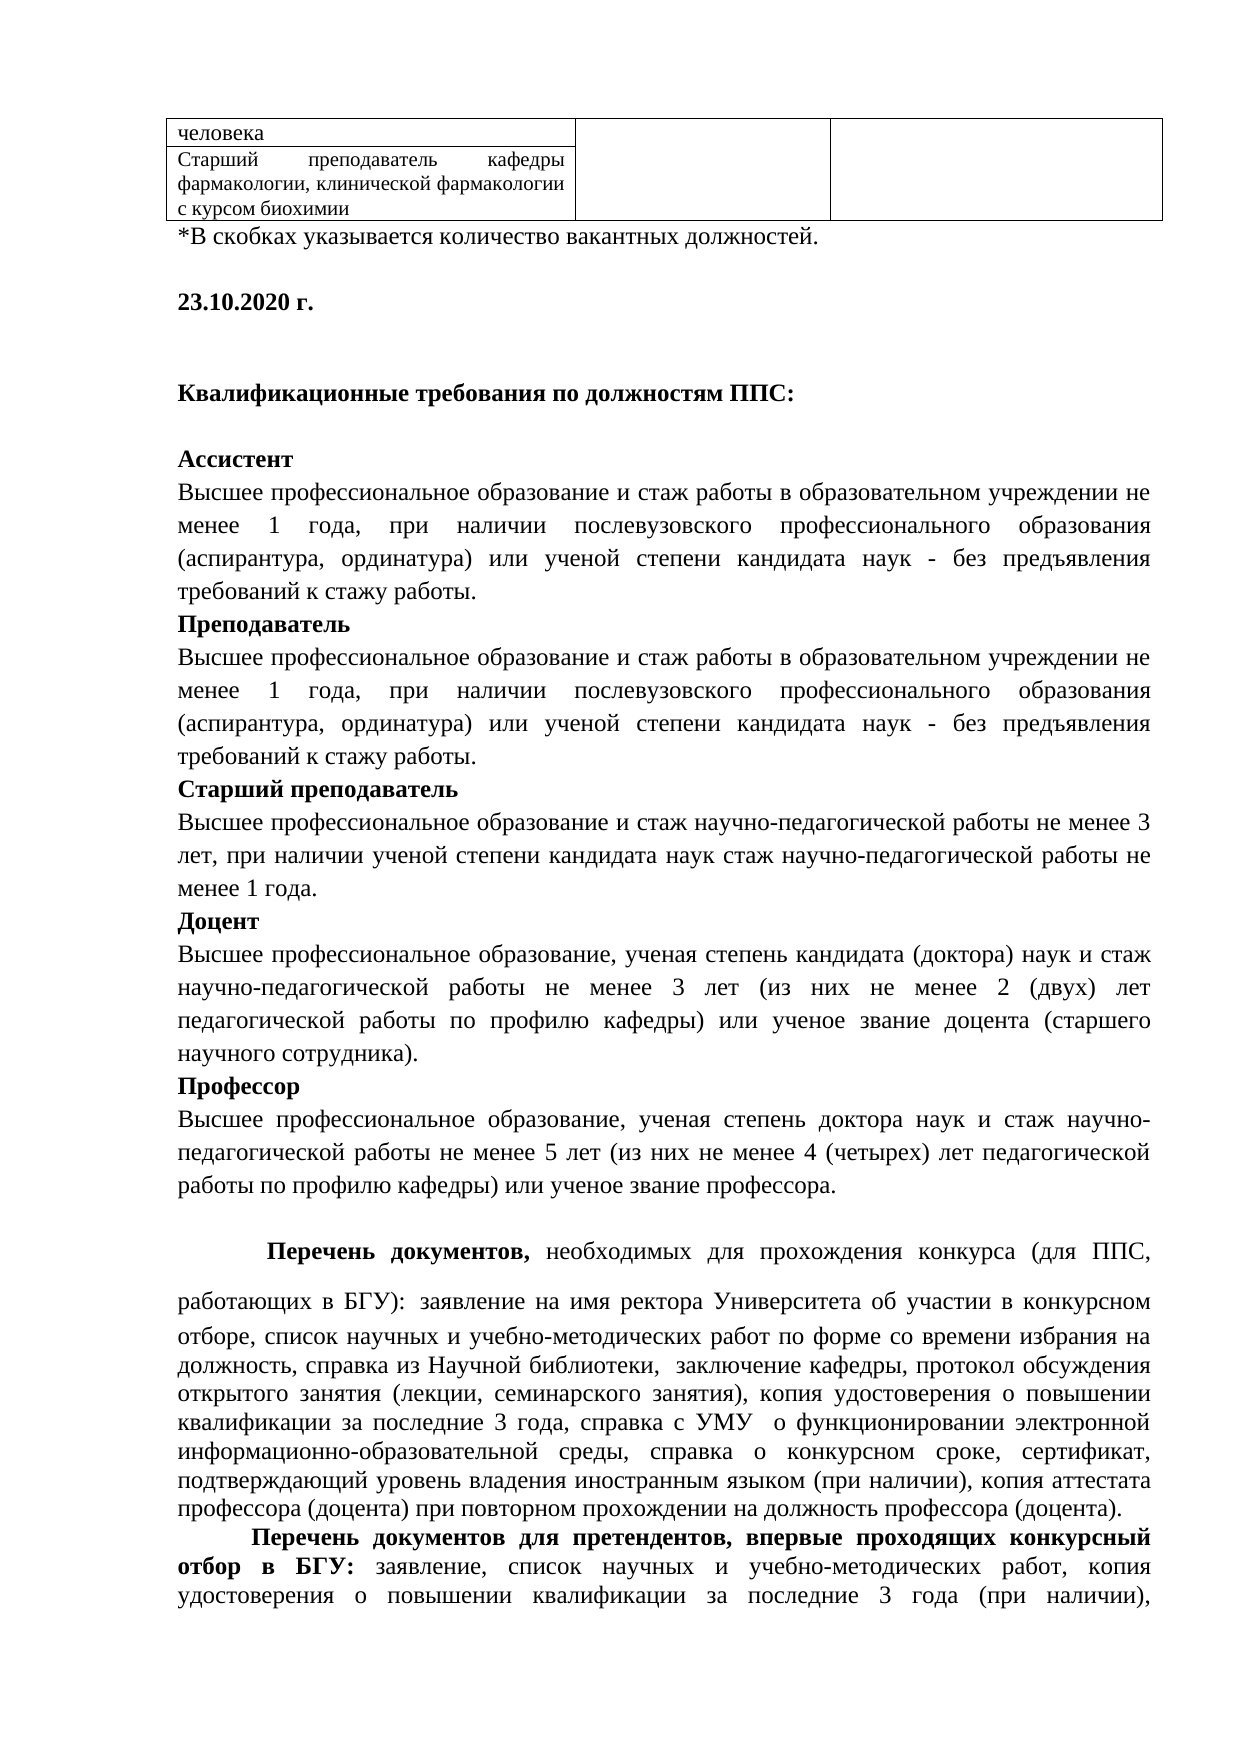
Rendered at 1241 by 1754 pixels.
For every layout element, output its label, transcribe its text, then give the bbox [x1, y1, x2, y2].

text Ассистент [177, 444, 1152, 472]
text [177, 1522, 1152, 1608]
text Квалификационные требования по должностям ППС: [177, 378, 1152, 406]
text Профессор [177, 1071, 1152, 1100]
text Преподаватель [177, 609, 1152, 638]
text 23.10.2020 г. [177, 287, 1152, 316]
text Высшее профессиональное образование и стаж работы в образовательном учреждении не менее 1 года, при наличии послевузовского профессионального образования (аспирантура, ординатура) или ученой степени кандидата наук - без предъявления требований к стажу работы. [177, 642, 1152, 770]
text Доцент [177, 906, 1152, 935]
text Старший преподаватель [177, 774, 1152, 803]
text Высшее профессиональное образование и стаж научно-педагогической работы не менее 3 лет, при наличии ученой степени кандидата наук стаж научно-педагогической работы не менее 1 года. [177, 807, 1152, 902]
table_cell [167, 119, 575, 146]
text *В скобках указывается количество вакантных должностей. [177, 221, 1152, 250]
text Перечень документов, необходимых для прохождения конкурса (для ППС, работающих в БГУ): заявление на имя ректора Университета об участии в конкурсном отборе, список научных и учебно-методических работ по форме со времени избрания на должность, справка из Научной библиотеки, заключение кафедры, протокол обсуждения открытого занятия (лекции, семинарского занятия), копия удостоверения о повышении квалификации за последние 3 года, справка с УМУ о функционировании электронной информационно-образовательной среды, справка о конкурсном сроке, сертификат, подтверждающий уровень владения иностранным языком (при наличии), копия аттестата профессора (доцента) при повторном прохождении на должность профессора (доцента). [177, 1236, 1152, 1522]
text Высшее профессиональное образование, ученая степень доктора наук и стаж научно-педагогической работы не менее 5 лет (из них не менее 4 (четырех) лет педагогической работы по профилю кафедры) или ученое звание профессора. [177, 1104, 1152, 1199]
text Высшее профессиональное образование, ученая степень кандидата (доктора) наук и стаж научно-педагогической работы не менее 3 лет (из них не менее 2 (двух) лет педагогической работы по профилю кафедры) или ученое звание доцента (старшего научного сотрудника). [177, 939, 1152, 1067]
table_cell Старший преподаватель кафедры фармакологии, клинической фармакологии с курсом биохимии [167, 147, 575, 220]
text Высшее профессиональное образование и стаж работы в образовательном учреждении не менее 1 года, при наличии послевузовского профессионального образования (аспирантура, ординатура) или ученой степени кандидата наук - без предъявления требований к стажу работы. [177, 477, 1152, 604]
